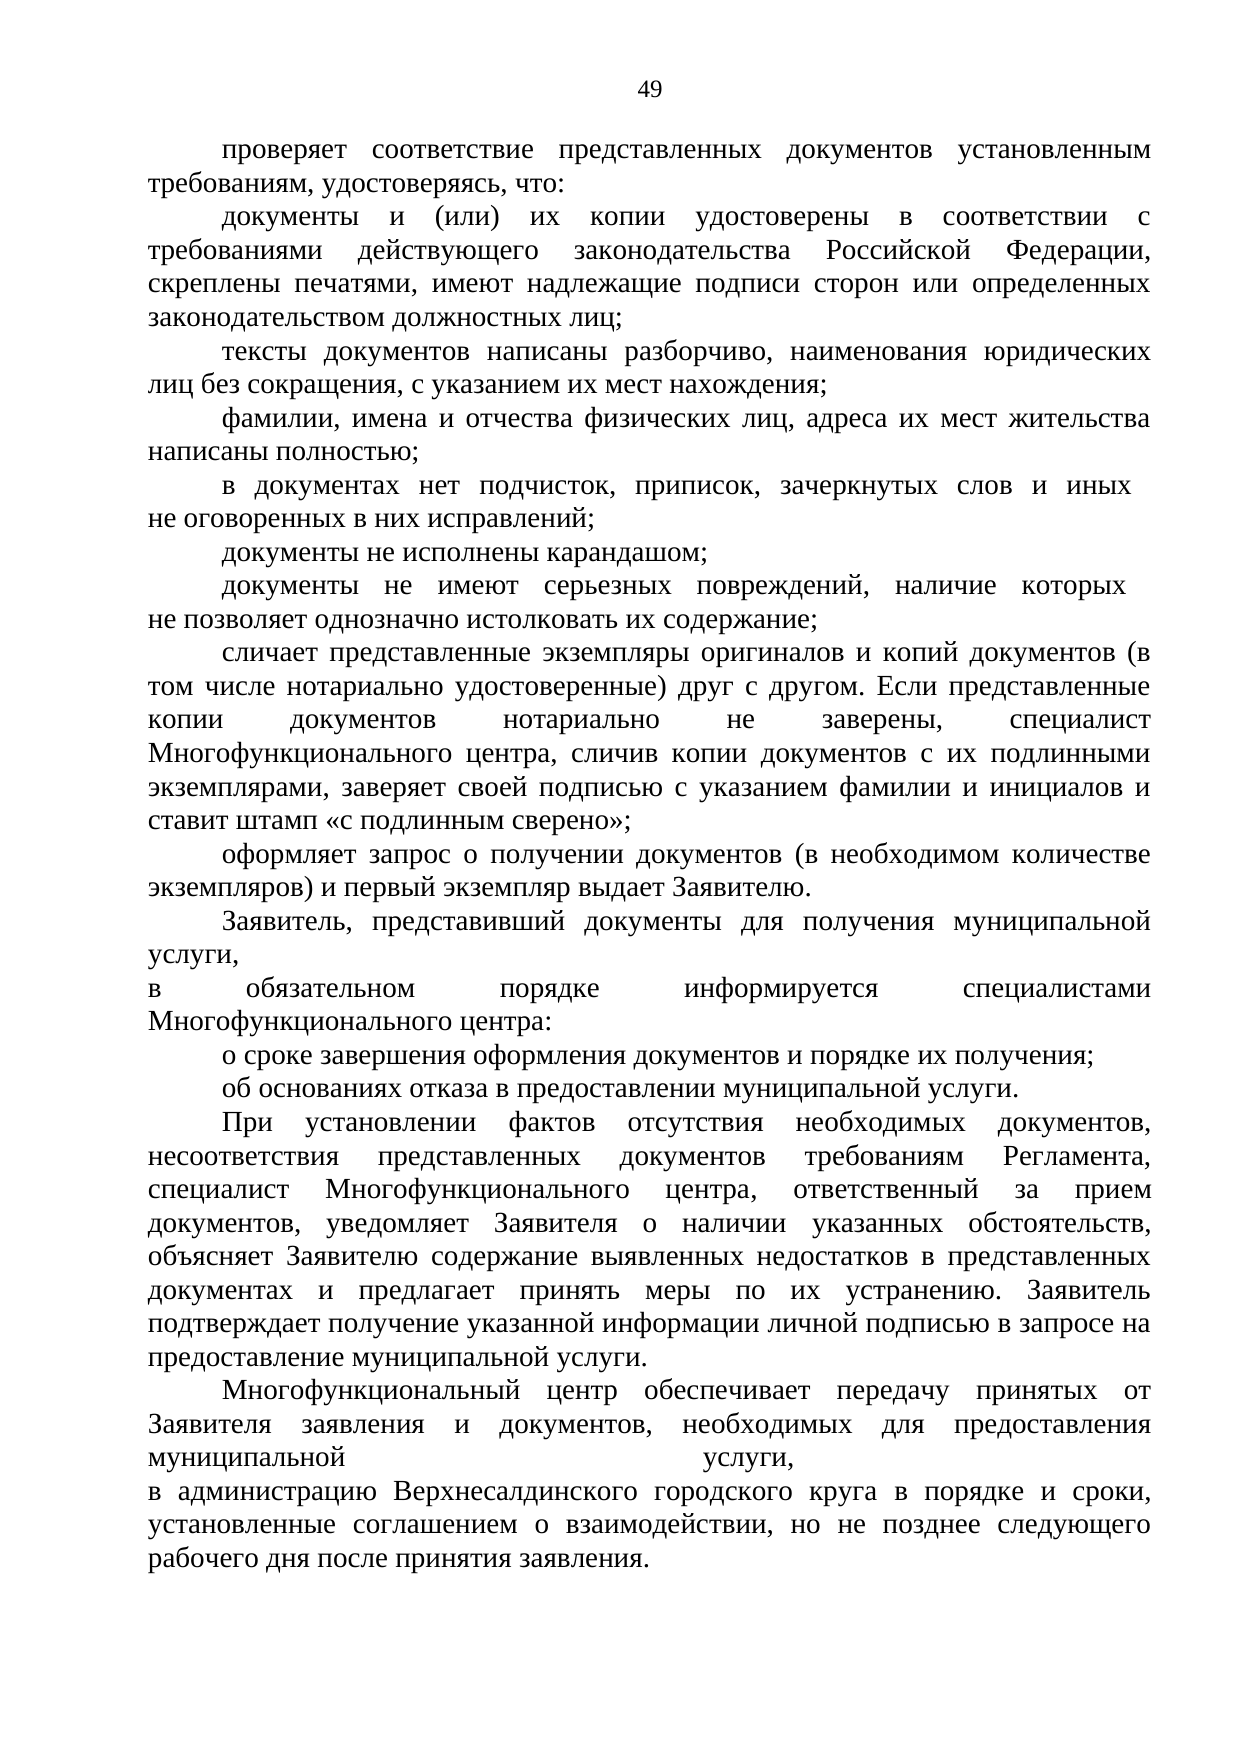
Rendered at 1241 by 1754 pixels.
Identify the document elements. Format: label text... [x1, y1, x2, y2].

text документы не исполнены карандашом; [148, 534, 1152, 567]
text документы и (или) их копии удостоверены в соответствии с требованиями действующего законодательства Российской Федерации, скреплены печатями, имеют надлежащие подписи сторон или определенных законодательством должностных лиц; [148, 198, 1152, 333]
text в документах нет подчисток, приписок, зачеркнутых слов и иных не оговоренных в них исправлений; [148, 467, 1152, 534]
text о сроке завершения оформления документов и порядке их получения; [148, 1037, 1152, 1071]
text Многофункциональный центр обеспечивает передачу принятых от Заявителя заявления и документов, необходимых для предоставления муниципальной услуги, в администрацию Верхнесалдинского городского круга в порядке и сроки, установленные соглашением о взаимодействии, но не позднее следующего рабочего дня после принятия заявления. [148, 1372, 1152, 1574]
text фамилии, имена и отчества физических лиц, адреса их мест жительства написаны полностью; [148, 400, 1152, 467]
text При установлении фактов отсутствия необходимых документов, несоответствия представленных документов требованиям Регламента, специалист Многофункционального центра, ответственный за прием документов, уведомляет Заявителя о наличии указанных обстоятельств, объясняет Заявителю содержание выявленных недостатков в представленных документах и предлагает принять меры по их устранению. Заявитель подтверждает получение указанной информации личной подписью в запросе на предоставление муниципальной услуги. [148, 1104, 1152, 1372]
text Заявитель, представивший документы для получения муниципальной услуги, в обязательном порядке информируется специалистами Многофункционального центра: [148, 903, 1152, 1037]
text сличает представленные экземпляры оригиналов и копий документов (в том числе нотариально удостоверенные) друг с другом. Если представленные копии документов нотариально не заверены, специалист Многофункционального центра, сличив копии документов с их подлинными экземплярами, заверяет своей подписью с указанием фамилии и инициалов и ставит штамп «с подлинным сверено»; [148, 634, 1152, 836]
text документы не имеют серьезных повреждений, наличие которых не позволяет однозначно истолковать их содержание; [148, 567, 1152, 634]
text тексты документов написаны разборчиво, наименования юридических лиц без сокращения, с указанием их мест нахождения; [148, 333, 1152, 400]
text об основаниях отказа в предоставлении муниципальной услуги. [148, 1071, 1152, 1104]
text проверяет соответствие представленных документов установленным требованиям, удостоверяясь, что: [148, 131, 1152, 198]
text оформляет запрос о получении документов (в необходимом количестве экземпляров) и первый экземпляр выдает Заявителю. [148, 836, 1152, 903]
